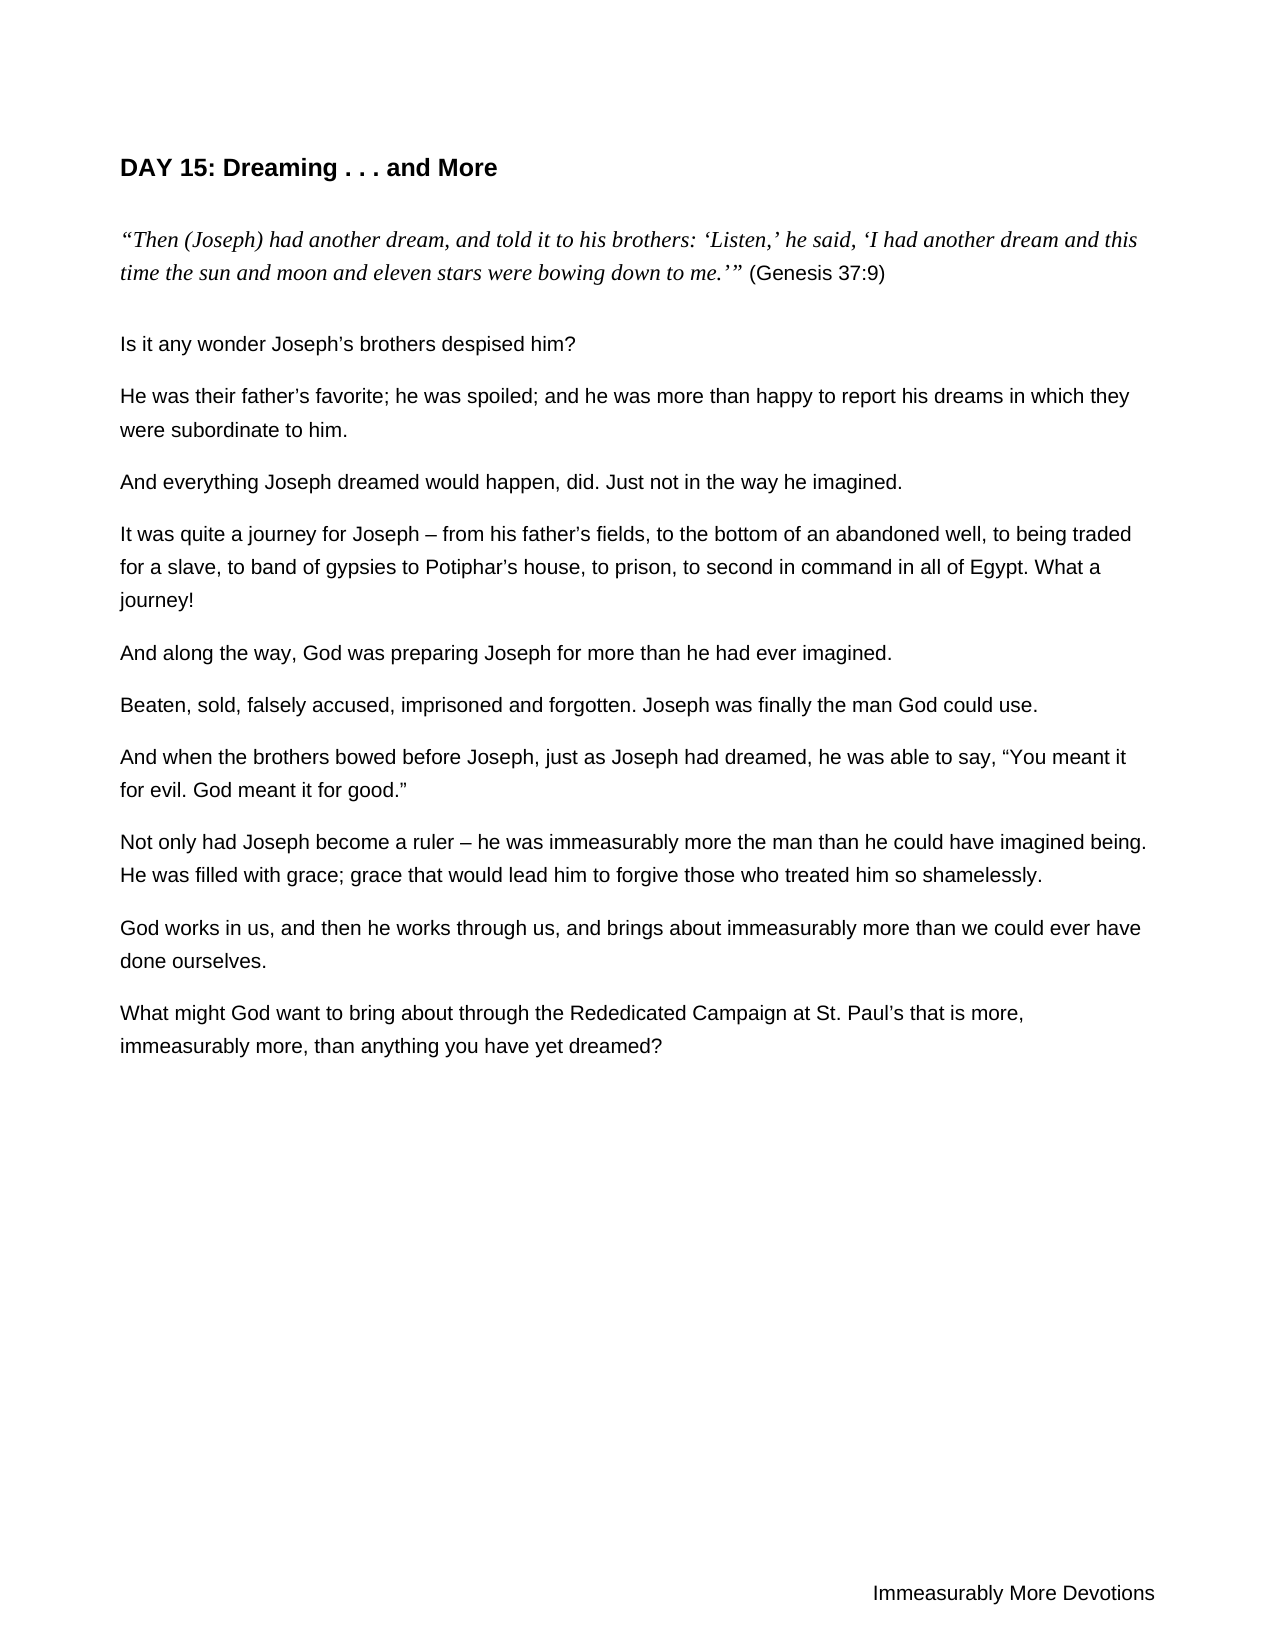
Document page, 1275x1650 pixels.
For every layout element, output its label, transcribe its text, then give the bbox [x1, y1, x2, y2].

text What might God want to bring about through the Rededicated Campaign at St. Paul’s that is more, immeasurably more, than anything you have yet dreamed? [120, 994, 1155, 1060]
text And along the way, God was preparing Joseph for more than he had ever imagined. [120, 633, 1155, 667]
text DAY 15: Dreaming . . . and More [120, 150, 1155, 183]
text And when the brothers bowed before Joseph, just as Joseph had dreamed, he was able to say, “You meant it for evil. God meant it for good.” [120, 737, 1155, 804]
text He was their father’s favorite; he was spoiled; and he was more than happy to report his dreams in which they were subordinate to him. [120, 377, 1155, 444]
text Is it any wonder Joseph’s brothers despised him? [120, 325, 1155, 358]
text Not only had Joseph become a ruler – he was immeasurably more the man than he could have imagined being. He was filled with grace; grace that would lead him to forgive those who treated him so shamelessly. [120, 823, 1155, 889]
text And everything Joseph dreamed would happen, did. Just not in the way he imagined. [120, 462, 1155, 496]
text “Then (Joseph) had another dream, and told it to his brothers: ‘Listen,’ he said, ‘I had another dream and this time the sun and moon and eleven stars were bowing down to me.’” (Genesis 37:9) [120, 221, 1155, 287]
text God works in us, and then he works through us, and brings about immeasurably more than we could ever have done ourselves. [120, 908, 1155, 975]
text It was quite a journey for Joseph – from his father’s fields, to the bottom of an abandoned well, to being traded for a slave, to band of gypsies to Potiphar’s house, to prison, to second in command in all of Egypt. What a journey! [120, 514, 1155, 614]
text Beaten, sold, falsely accused, imprisoned and forgotten. Joseph was finally the man God could use. [120, 685, 1155, 719]
